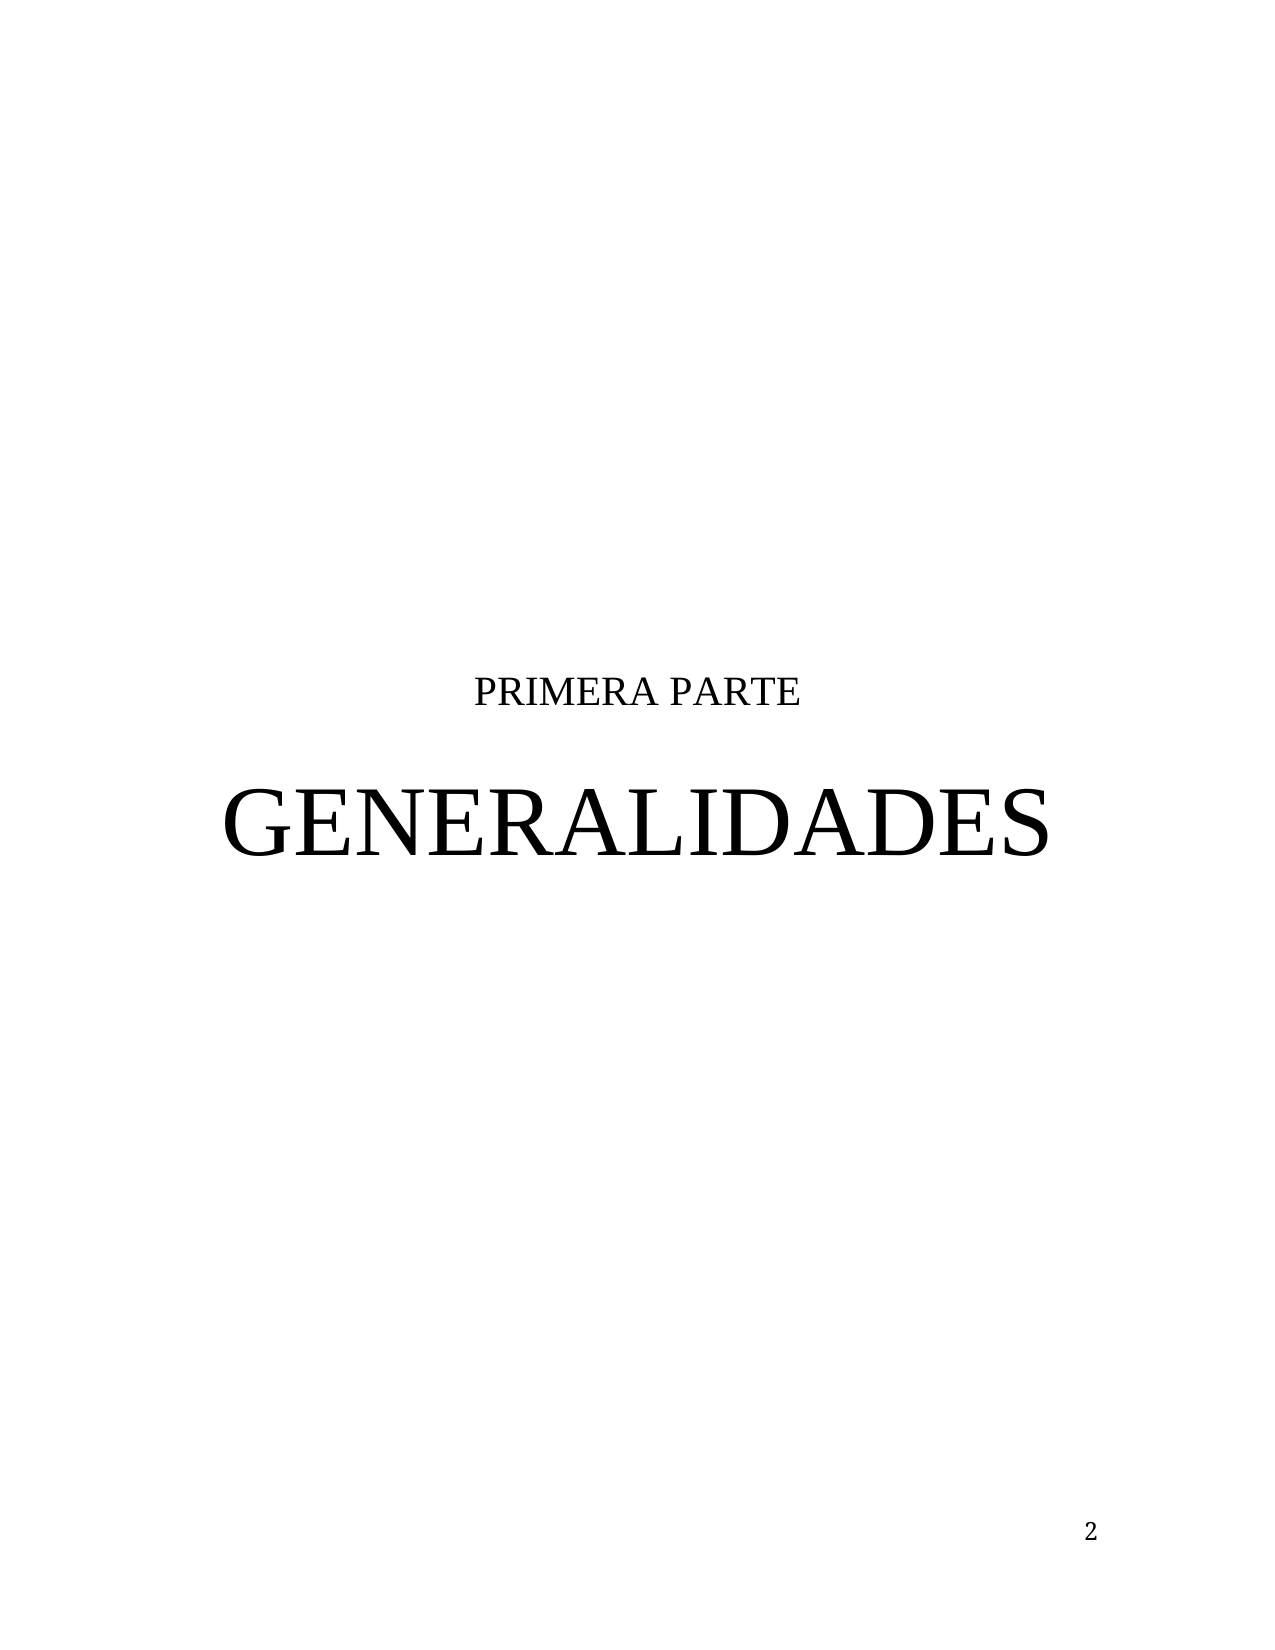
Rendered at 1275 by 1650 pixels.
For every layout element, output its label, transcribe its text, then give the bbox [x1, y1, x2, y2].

text PRIMERA PARTE [177, 666, 1098, 714]
text GENERALIDADES [177, 762, 1098, 877]
